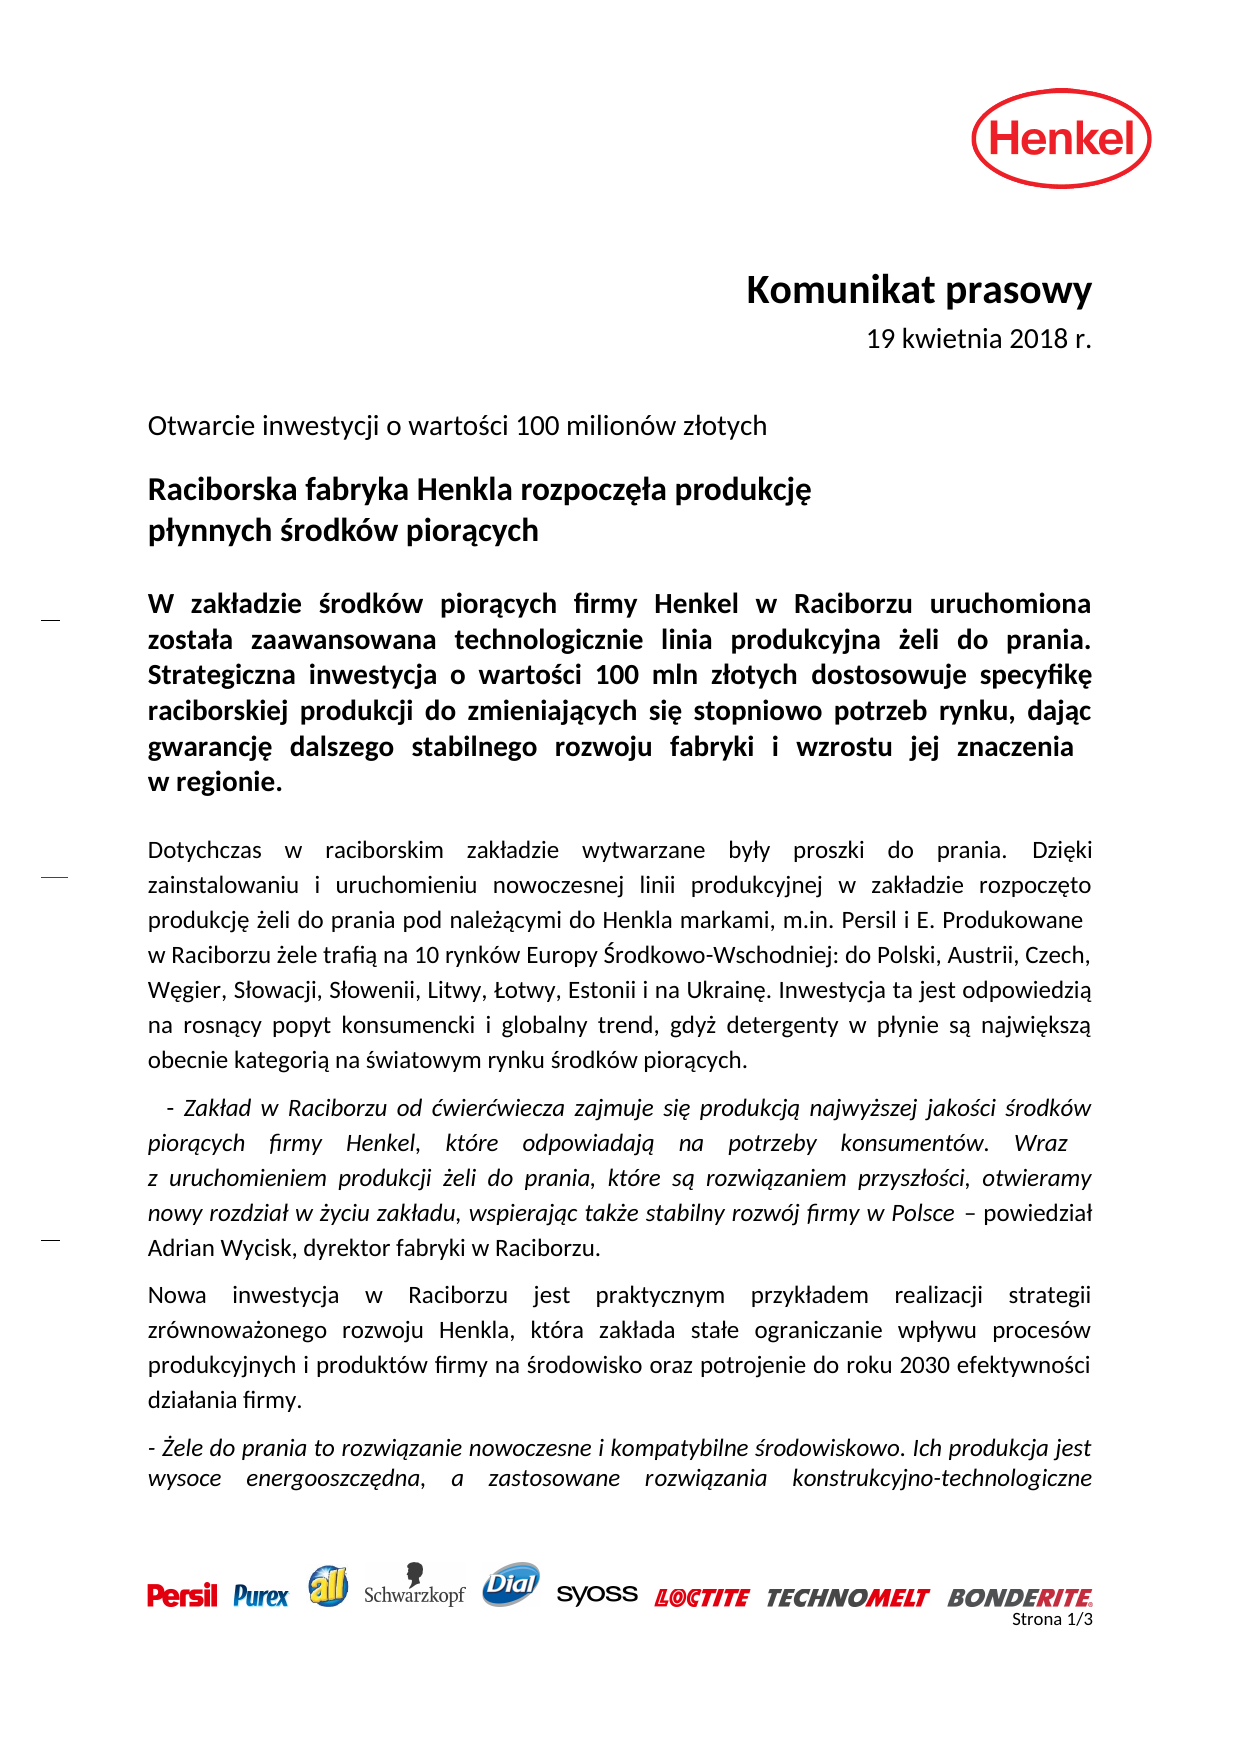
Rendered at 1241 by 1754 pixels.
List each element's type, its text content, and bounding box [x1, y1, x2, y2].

picture [947, 1589, 1093, 1607]
text Raciborska fabryka Henkla rozpoczęła produkcję płynnych środków piorących [148, 468, 1093, 549]
text - Zakład w Raciborzu od ćwierćwiecza zajmuje się produkcją najwyższej jakości środków piorących firmy Henkel, które odpowiadają na potrzeby konsumentów. Wraz z uruchomieniem produkcji żeli do prania, które są rozwiązaniem przyszłości, otwieramy nowy rozdział w życiu zakładu, wspierając także stabilny rozwój firmy w Polsce – powiedział Adrian Wycisk, dyrektor fabryki w Raciborzu. [148, 1092, 1093, 1263]
picture [365, 1562, 466, 1607]
text W zakładzie środków piorących firmy Henkel w Raciborzu uruchomiona została zaawansowana technologicznie linia produkcyjna żeli do prania. Strategiczna inwestycja o wartości 100 mln złotych dostosowuje specyfikę raciborskiej produkcji do zmieniających się stopniowo potrzeb rynku, dając gwarancję dalszego stabilnego rozwoju fabryki i wzrostu jej znaczenia w regionie. [148, 585, 1093, 799]
text Otwarcie inwestycji o wartości 100 milionów złotych [148, 407, 1093, 443]
picture [654, 1589, 751, 1607]
picture [971, 88, 1152, 189]
picture [767, 1589, 931, 1607]
picture [147, 1582, 217, 1607]
picture [482, 1562, 541, 1607]
picture [306, 1564, 349, 1607]
text Nowa inwestycja w Raciborzu jest praktycznym przykładem realizacji strategii zrównoważonego rozwoju Henkla, która zakłada stałe ograniczanie wpływu procesów produkcyjnych i produktów firmy na środowisko oraz potrojenie do roku 2030 efektywności działania firmy. [148, 1279, 1093, 1415]
text Dotychczas w raciborskim zakładzie wytwarzane były proszki do prania. Dzięki zainstalowaniu i uruchomieniu nowoczesnej linii produkcyjnej w zakładzie rozpoczęto produkcję żeli do prania pod należącymi do Henkla markami, m.in. Persil i E. Produkowane w Raciborzu żele trafią na 10 rynków Europy Środkowo-Wschodniej: do Polski, Austrii, Czech, Węgier, Słowacji, Słowenii, Litwy, Łotwy, Estonii i na Ukrainę. Inwestycja ta jest odpowiedzią na rosnący popyt konsumencki i globalny trend, gdyż detergenty w płynie są największą obecnie kategorią na światowym rynku środków piorących. [148, 834, 1093, 1075]
text 19 kwietnia 2018 r. [148, 321, 1093, 356]
picture [233, 1584, 290, 1607]
picture [557, 1586, 638, 1607]
